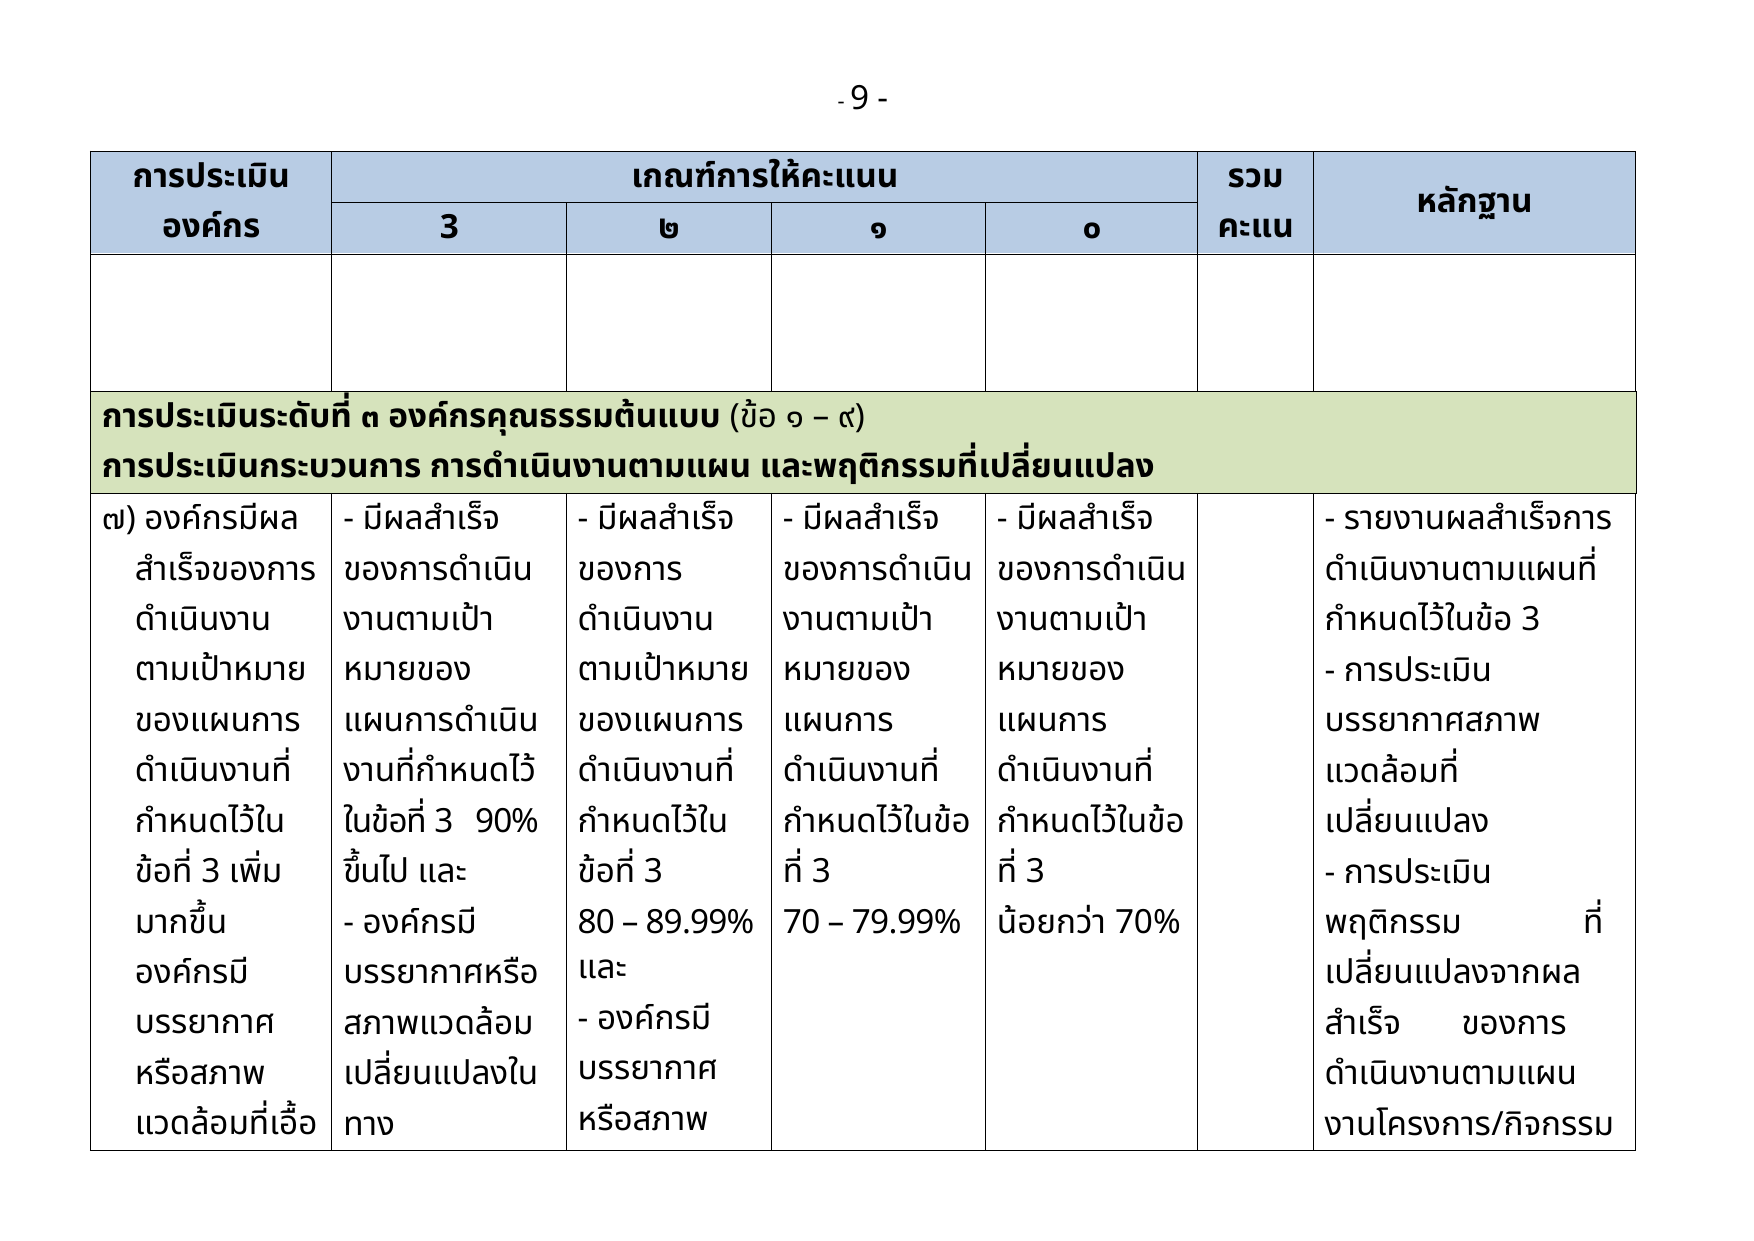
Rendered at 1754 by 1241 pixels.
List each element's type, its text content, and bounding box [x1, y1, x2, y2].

table_cell [1198, 255, 1313, 391]
table_cell การประเมินระดับที่ ๓ องค์กรคุณธรรมต้นแบบ (ข้อ ๑ – ๙) การประเมินกระบวนการ การดำเนินงานตามแผน และพฤติกรรมที่เปลี่ยนแปลง [91, 392, 1636, 493]
table_cell ๑ [772, 203, 985, 253]
table_header การประเมินองค์กรคุณธรรม [91, 152, 331, 253]
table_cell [986, 255, 1197, 391]
table_header เกณฑ์การให้คะแนน [332, 152, 1197, 202]
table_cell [772, 494, 985, 1150]
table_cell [1314, 255, 1635, 391]
table_cell ๒ [567, 203, 771, 253]
table_cell 3 [332, 203, 566, 253]
table_header หลักฐาน [1314, 152, 1635, 253]
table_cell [91, 494, 331, 1150]
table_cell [567, 255, 771, 391]
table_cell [1314, 494, 1635, 1150]
table_header รวมคะแนน [1198, 152, 1313, 253]
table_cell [772, 255, 985, 391]
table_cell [91, 255, 331, 391]
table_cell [332, 494, 566, 1150]
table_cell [986, 494, 1197, 1150]
table_cell ๐ [986, 203, 1197, 253]
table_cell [567, 494, 771, 1150]
table_cell [1198, 494, 1313, 1150]
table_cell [332, 255, 566, 391]
